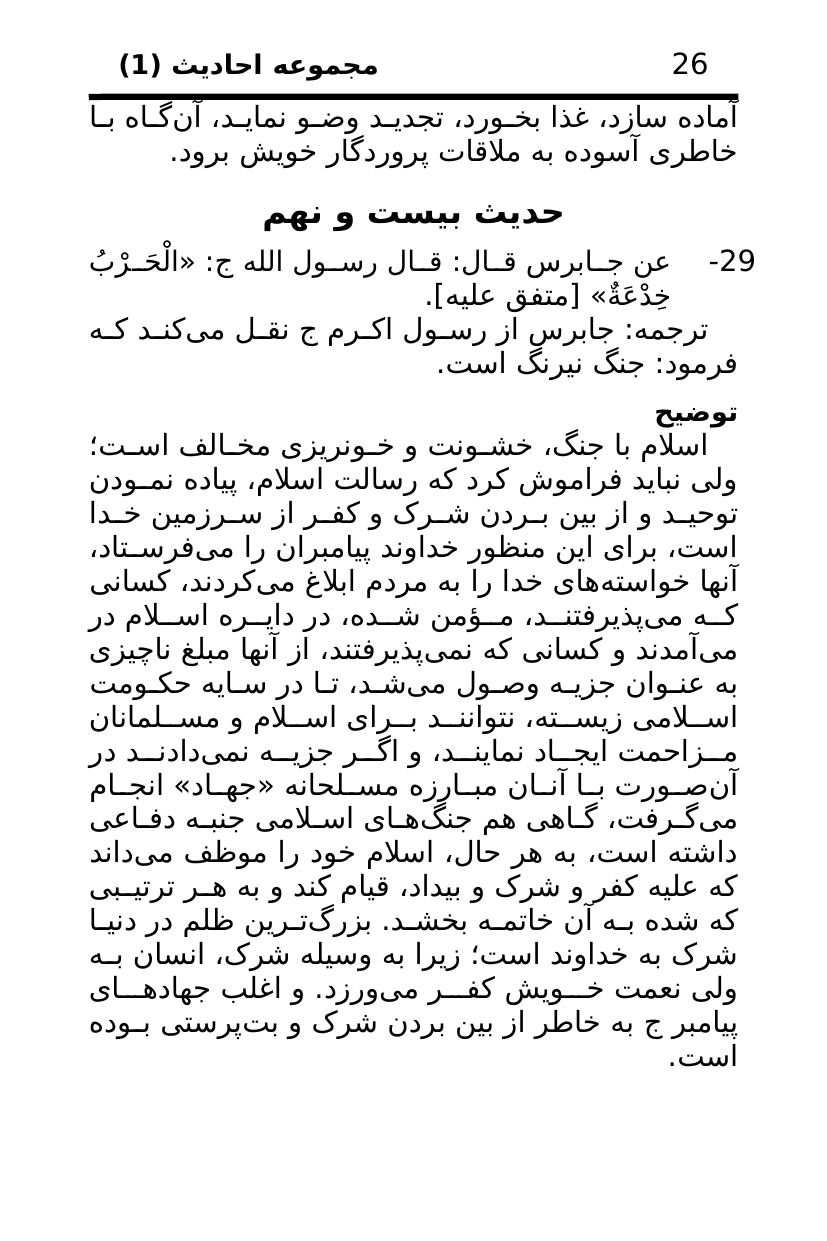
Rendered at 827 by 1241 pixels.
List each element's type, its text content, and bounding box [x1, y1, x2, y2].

text توضیح [89, 397, 738, 428]
text حدیث بیست و نهم [89, 193, 738, 232]
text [89, 100, 738, 168]
text ترجمه: جابرس از رسول اکرم ج نقل می‌کند که فرمود: جنگ نیرنگ است. [89, 312, 738, 380]
list عن جابرس قال: قال رسول الله ج: «الْحَرْبُ خِدْعَةٌ» [متفق علیه]. [89, 244, 708, 312]
text اسلام با جنگ، خشونت و خونریزی مخالف است؛ ولی نباید فراموش کرد که رسالت اسلام، پیاده ‌نمودن توحید و از بین بردن شرک و کفر از سرزمین خدا است، برای این منظور خداوند پیامبران را می‌فرستاد، آنها خواسته‌های خدا را به مردم ابلاغ می‌کردند، کسانی که می‌پذیرفتند، مؤمن شده، در دایره اسلام در می‌آمدند و کسانی که نمی‌پذیرفتند، از آنها مبلغ ناچیزی به عنوان جزیه وصول می‌شد، تا در سایه حکومت اسلامی زیسته، نتوانند برای اسلام و مسلمانان مزاحمت ایجاد نمایند، و اگر جزیه نمی‌دادند در آن‌صورت با آنان مبارزه مسلحانه «جهاد» انجام می‌گرفت، گاهی هم جنگ‌های اسلامی جنبه دفاعی داشته است، به هر حال، اسلام خود را موظف می‌داند که علیه کفر و شرک و بیداد، قیام کند و به هر ترتیبی که شده به آن خاتمه بخشد. بزرگ‌ترین ظلم در دنیا شرک به خداوند است؛ زیرا به وسیله شرک، انسان به ولی نعمت خویش کفر می‌ورزد. و اغلب جهادهای پیامبر ج به خاطر از بین بردن شرک و بت‌پرستی بوده است. [89, 428, 738, 1073]
